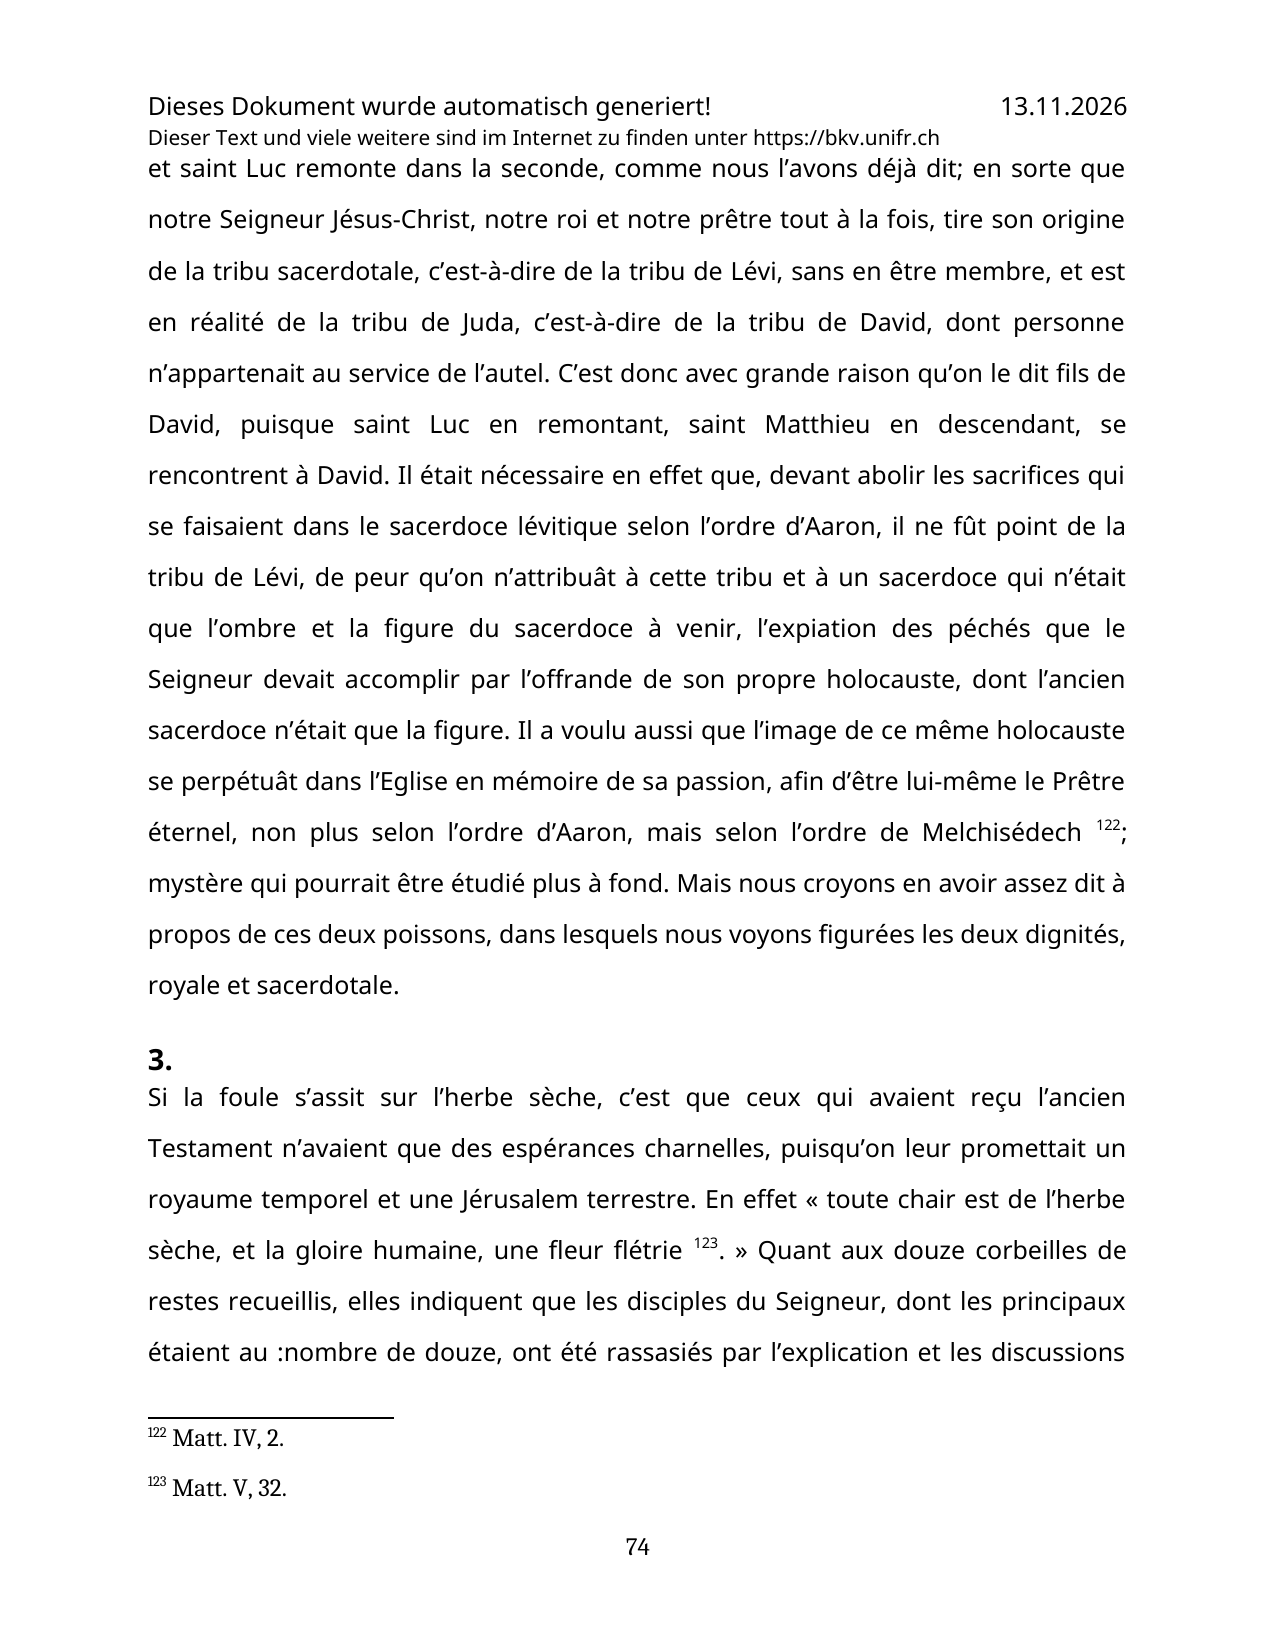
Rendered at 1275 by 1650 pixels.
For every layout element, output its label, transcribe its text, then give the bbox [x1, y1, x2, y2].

subtitle 3. [148, 1039, 1127, 1079]
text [148, 1079, 1127, 1368]
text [148, 151, 1127, 1002]
